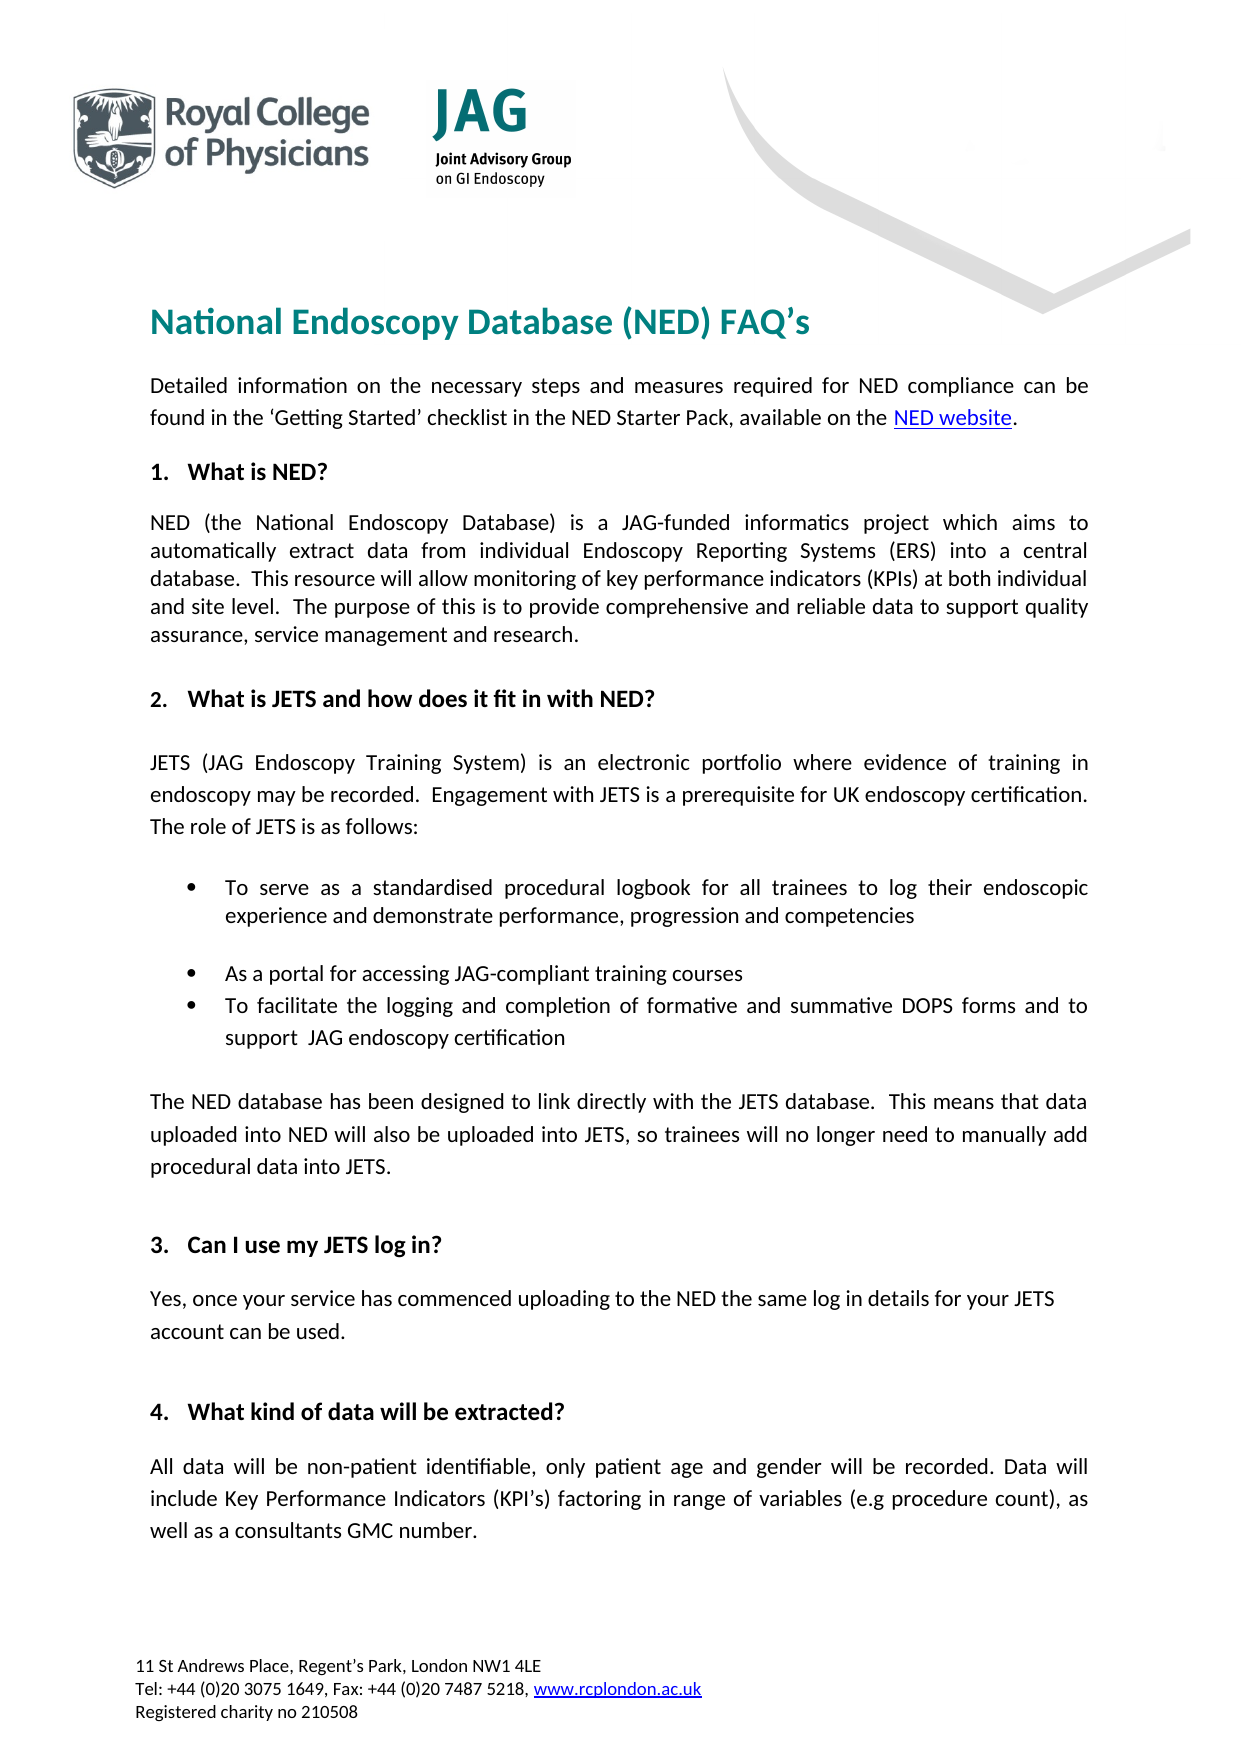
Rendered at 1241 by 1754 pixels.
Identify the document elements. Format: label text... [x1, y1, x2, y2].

list As a portal for accessing JAG-compliant training courses [187, 959, 1090, 987]
text All data will be non-patient identifiable, only patient age and gender will be recorded. Data will include Key Performance Indicators (KPI’s) factoring in range of variables (e.g procedure count), as well as a consultants GMC number. [150, 1452, 1090, 1545]
text Detailed information on the necessary steps and measures required for NED compliance can be found in the ‘Getting Started’ checklist in the NED Starter Pack, available on the NED website. [150, 371, 1090, 432]
list What is JETS and how does it fit in with NED? [150, 684, 1090, 714]
list What is NED? [150, 457, 1090, 487]
picture [14, 13, 1241, 345]
list What kind of data will be extracted? [150, 1396, 1090, 1427]
text Yes, once your service has commenced uploading to the NED the same log in details for your JETS account can be used. [150, 1284, 1090, 1345]
text NED (the National Endoscopy Database) is a JAG-funded informatics project which aims to automatically extract data from individual Endoscopy Reporting Systems (ERS) into a central database. This resource will allow monitoring of key performance indicators (KPIs) at both individual and site level. The purpose of this is to provide comprehensive and reliable data to support quality assurance, service management and research. [150, 508, 1090, 648]
list To facilitate the logging and completion of formative and summative DOPS forms and to support JAG endoscopy certification [187, 991, 1090, 1051]
text The NED database has been designed to link directly with the JETS database. This means that data uploaded into NED will also be uploaded into JETS, so trainees will no longer need to manually add procedural data into JETS. [150, 1087, 1090, 1180]
list To serve as a standardised procedural logbook for all trainees to log their endoscopic experience and demonstrate performance, progression and competencies [187, 873, 1090, 929]
list Can I use my JETS log in? [150, 1229, 1090, 1259]
text National Endoscopy Database (NED) FAQ’s [150, 298, 1090, 344]
text JETS (JAG Endoscopy Training System) is an electronic portfolio where evidence of training in endoscopy may be recorded. Engagement with JETS is a prerequisite for UK endoscopy certification. The role of JETS is as follows: [150, 748, 1090, 840]
